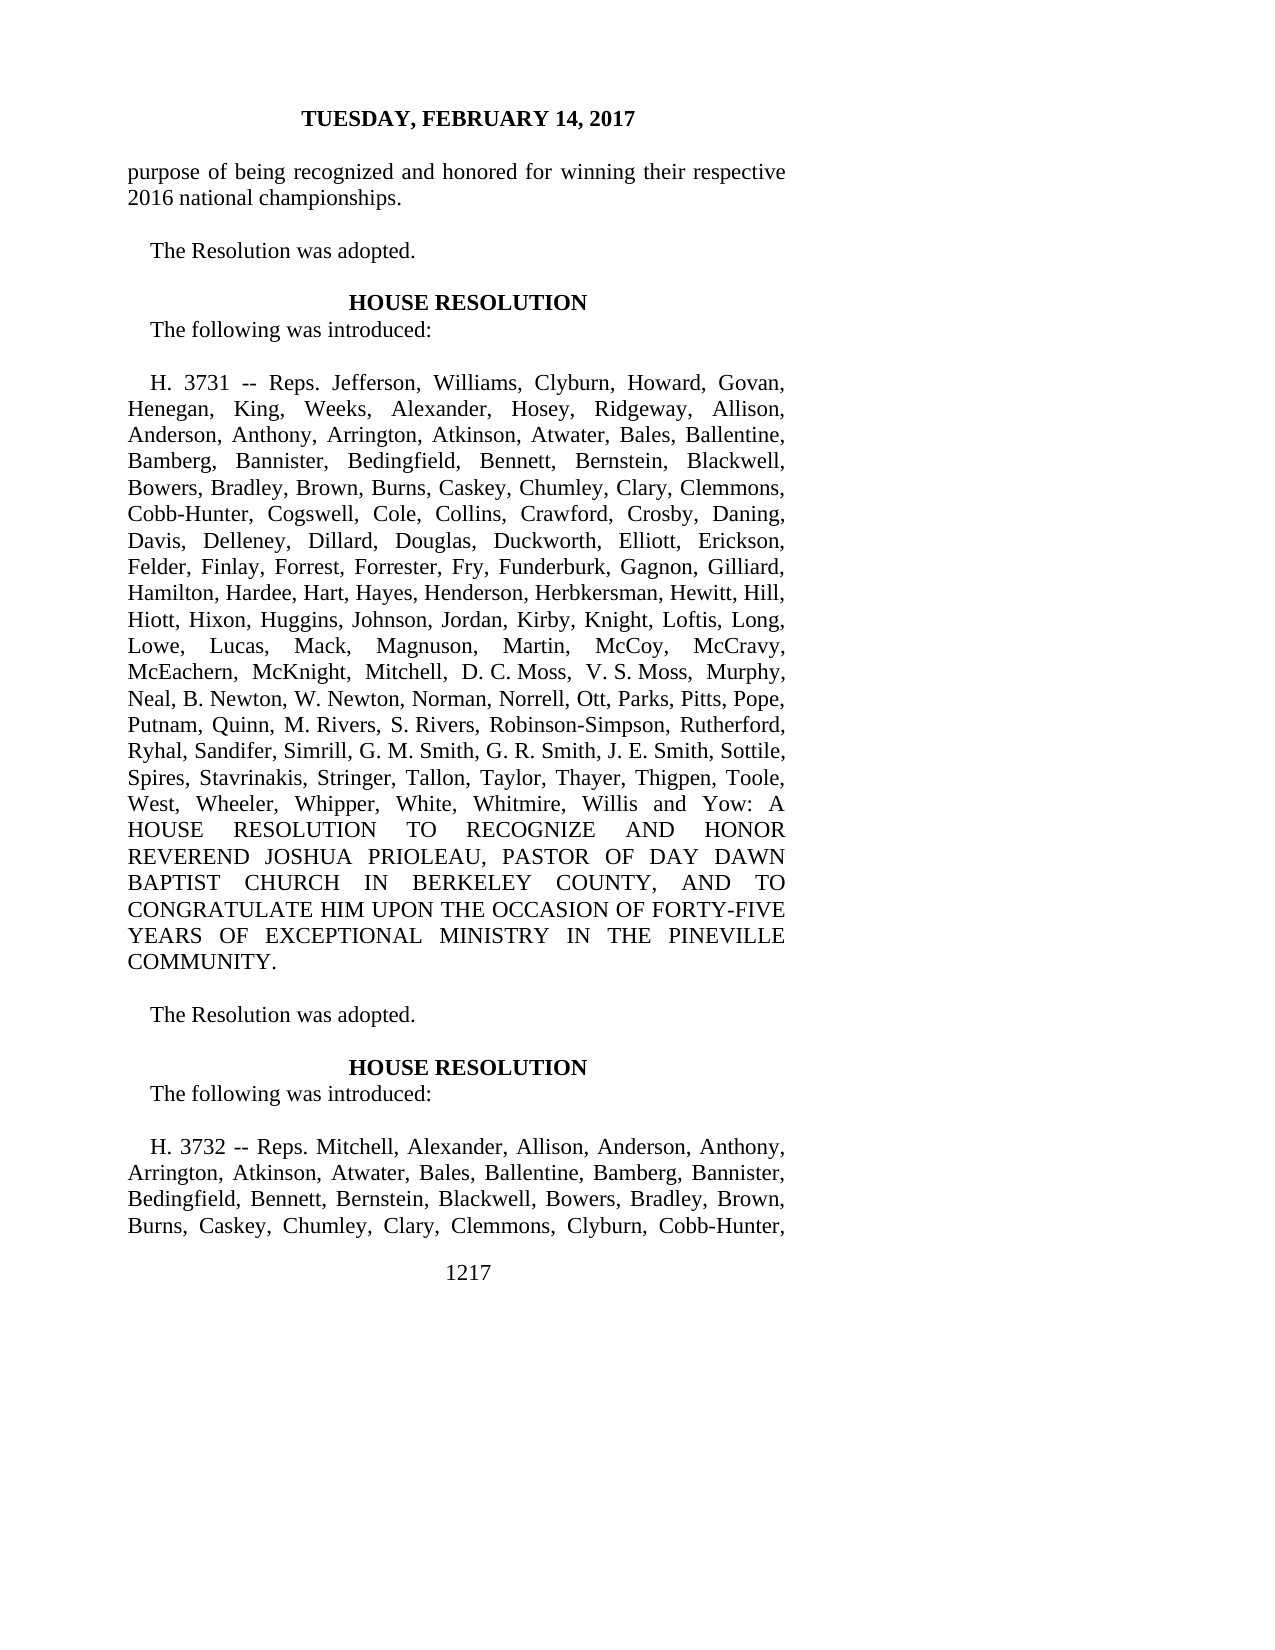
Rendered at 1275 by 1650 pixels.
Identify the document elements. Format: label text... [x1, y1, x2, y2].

text The following was introduced: [127, 316, 786, 342]
text The Resolution was adopted. [127, 1001, 786, 1027]
text The following was introduced: [127, 1080, 786, 1106]
text HOUSE RESOLUTION [127, 289, 786, 316]
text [127, 158, 786, 210]
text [127, 1133, 786, 1238]
text The Resolution was adopted. [127, 237, 786, 263]
text H. 3731 -- Reps. Jefferson, Williams, Clyburn, Howard, Govan, Henegan, King, Weeks, Alexander, Hosey, Ridgeway, Allison, Anderson, Anthony, Arrington, Atkinson, Atwater, Bales, Ballentine, Bamberg, Bannister, Bedingfield, Bennett, Bernstein, Blackwell, Bowers, Bradley, Brown, Burns, Caskey, Chumley, Clary, Clemmons, Cobb-Hunter, Cogswell, Cole, Collins, Crawford, Crosby, Daning, Davis, Delleney, Dillard, Douglas, Duckworth, Elliott, Erickson, Felder, Finlay, Forrest, Forrester, Fry, Funderburk, Gagnon, Gilliard, Hamilton, Hardee, Hart, Hayes, Henderson, Herbkersman, Hewitt, Hill, Hiott, Hixon, Huggins, Johnson, Jordan, Kirby, Knight, Loftis, Long, Lowe, Lucas, Mack, Magnuson, Martin, McCoy, McCravy, McEachern, McKnight, Mitchell, D. C. Moss, V. S. Moss, Murphy, Neal, B. Newton, W. Newton, Norman, Norrell, Ott, Parks, Pitts, Pope, Putnam, Quinn, M. Rivers, S. Rivers, Robinson-Simpson, Rutherford, Ryhal, Sandifer, Simrill, G. M. Smith, G. R. Smith, J. E. Smith, Sottile, Spires, Stavrinakis, Stringer, Tallon, Taylor, Thayer, Thigpen, Toole, West, Wheeler, Whipper, White, Whitmire, Willis and Yow: A HOUSE RESOLUTION TO RECOGNIZE AND HONOR REVEREND JOSHUA PRIOLEAU, PASTOR OF DAY DAWN BAPTIST CHURCH IN BERKELEY COUNTY, AND TO CONGRATULATE HIM UPON THE OCCASION OF FORTY-FIVE YEARS OF EXCEPTIONAL MINISTRY IN THE PINEVILLE COMMUNITY. [127, 368, 786, 975]
text HOUSE RESOLUTION [127, 1054, 786, 1080]
